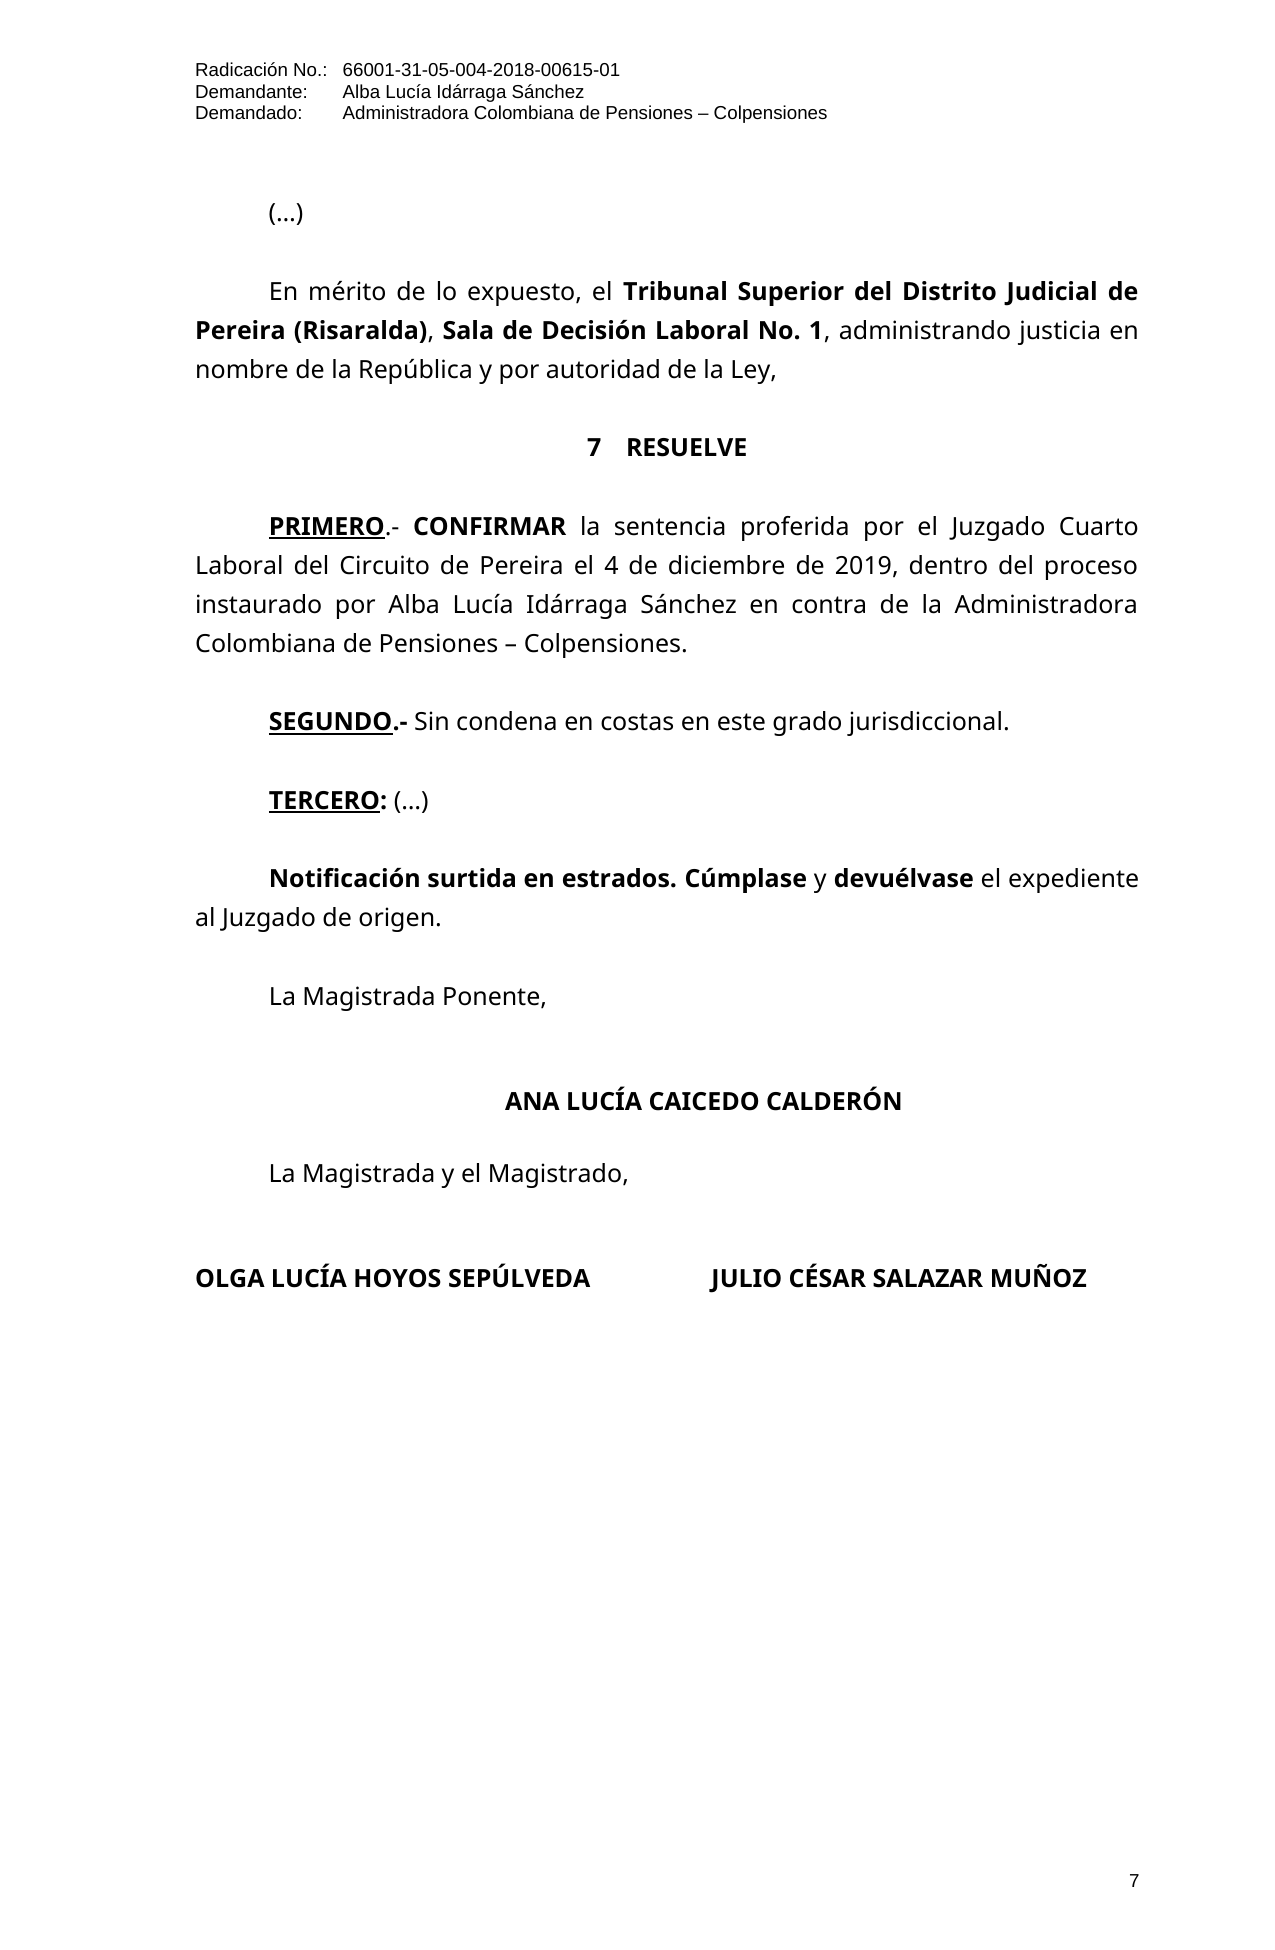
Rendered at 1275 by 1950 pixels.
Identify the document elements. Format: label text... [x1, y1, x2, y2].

text ANA LUCÍA CAICEDO CALDERÓN [195, 1083, 1139, 1117]
list RESUELVE [195, 430, 1139, 464]
text La Magistrada y el Magistrado, [195, 1156, 1139, 1190]
text La Magistrada Ponente, [195, 978, 1139, 1012]
text En mérito de lo expuesto, el Tribunal Superior del Distrito Judicial de Pereira (Risaralda), Sala de Decisión Laboral No. 1, administrando justicia en nombre de la República y por autoridad de la Ley, [195, 273, 1139, 386]
text SEGUNDO.- Sin condena en costas en este grado jurisdiccional. [195, 704, 1139, 738]
text OLGA LUCÍA HOYOS SEPÚLVEDA JULIO CÉSAR SALAZAR MUÑOZ [195, 1261, 1139, 1295]
list Notificación surtida en estrados. Cúmplase y devuélvase el expediente al Juzgado de origen. [195, 861, 1139, 934]
text TERCERO: (…) [195, 782, 1139, 816]
text PRIMERO.- CONFIRMAR la sentencia proferida por el Juzgado Cuarto Laboral del Circuito de Pereira el 4 de diciembre de 2019, dentro del proceso instaurado por Alba Lucía Idárraga Sánchez en contra de la Administradora Colombiana de Pensiones – Colpensiones. [195, 508, 1139, 660]
text (…) [195, 195, 1139, 229]
